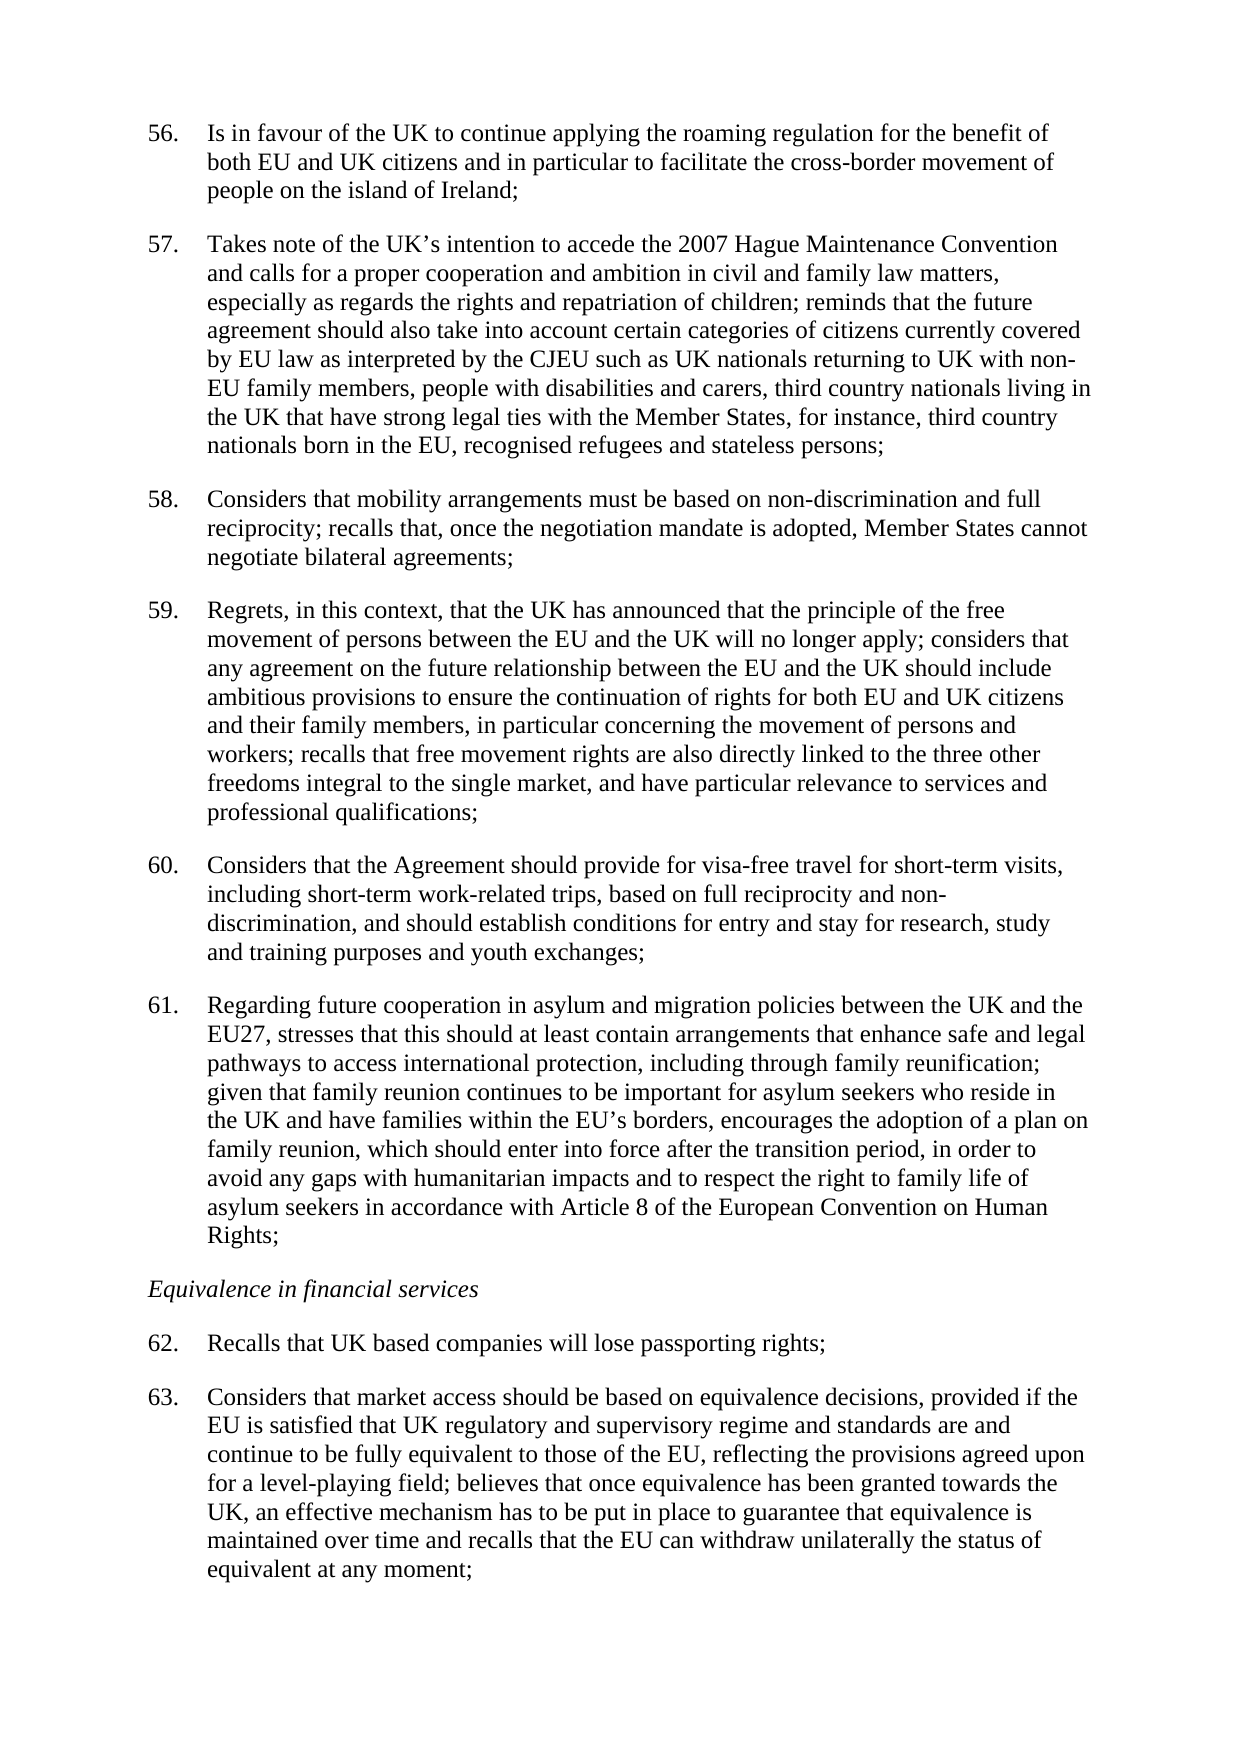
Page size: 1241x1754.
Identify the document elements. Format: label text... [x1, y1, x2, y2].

text 56. Is in favour of the UK to continue applying the roaming regulation for the benefit of both EU and UK citizens and in particular to facilitate the cross-border movement of people on the island of Ireland; [148, 118, 1092, 204]
text 59. Regrets, in this context, that the UK has announced that the principle of the free movement of persons between the EU and the UK will no longer apply; considers that any agreement on the future relationship between the EU and the UK should include ambitious provisions to ensure the continuation of rights for both EU and UK citizens and their family members, in particular concerning the movement of persons and workers; recalls that free movement rights are also directly linked to the three other freedoms integral to the single market, and have particular relevance to services and professional qualifications; [148, 596, 1092, 826]
text 58. Considers that mobility arrangements must be based on non-discrimination and full reciprocity; recalls that, once the negotiation mandate is adopted, Member States cannot negotiate bilateral agreements; [148, 484, 1092, 571]
text 57. Takes note of the UK’s intention to accede the 2007 Hague Maintenance Convention and calls for a proper cooperation and ambition in civil and family law matters, especially as regards the rights and repatriation of children; reminds that the future agreement should also take into account certain categories of citizens currently covered by EU law as interpreted by the CJEU such as UK nationals returning to UK with non-EU family members, people with disabilities and carers, third country nationals living in the UK that have strong legal ties with the Member States, for instance, third country nationals born in the EU, recognised refugees and stateless persons; [148, 229, 1092, 459]
text 63. Considers that market access should be based on equivalence decisions, provided if the EU is satisfied that UK regulatory and supervisory regime and standards are and continue to be fully equivalent to those of the EU, reflecting the provisions agreed upon for a level-playing field; believes that once equivalence has been granted towards the UK, an effective mechanism has to be put in place to guarantee that equivalence is maintained over time and recalls that the EU can withdraw unilaterally the status of equivalent at any moment; [148, 1382, 1092, 1583]
text Equivalence in financial services [148, 1274, 1092, 1303]
text 60. Considers that the Agreement should provide for visa-free travel for short-term visits, including short-term work-related trips, based on full reciprocity and non-discrimination, and should establish conditions for entry and stay for research, study and training purposes and youth exchanges; [148, 851, 1092, 966]
text 61. Regarding future cooperation in asylum and migration policies between the UK and the EU27, stresses that this should at least contain arrangements that enhance safe and legal pathways to access international protection, including through family reunification; given that family reunion continues to be important for asylum seekers who reside in the UK and have families within the EU’s borders, encourages the adoption of a plan on family reunion, which should enter into force after the transition period, in order to avoid any gaps with humanitarian impacts and to respect the right to family life of asylum seekers in accordance with Article 8 of the European Convention on Human Rights; [148, 991, 1092, 1249]
text 62. Recalls that UK based companies will lose passporting rights; [148, 1328, 1092, 1357]
